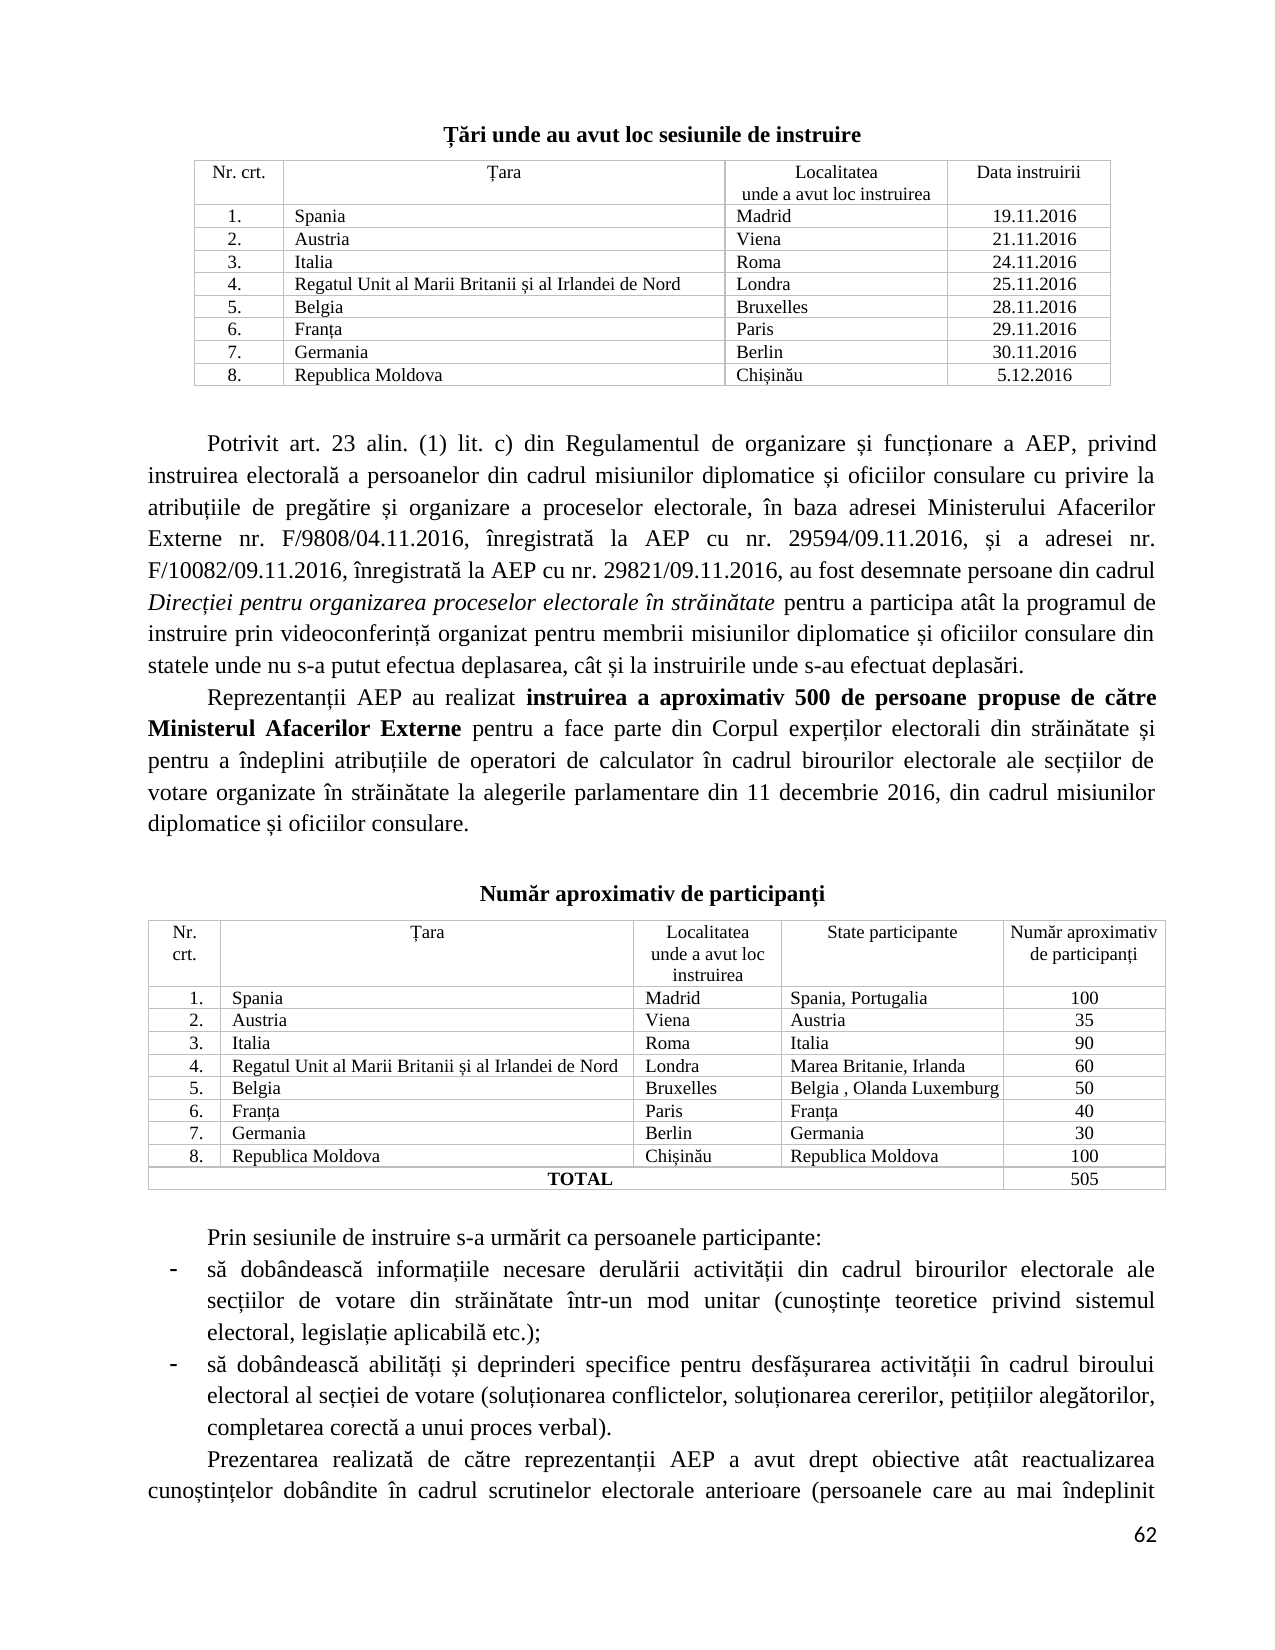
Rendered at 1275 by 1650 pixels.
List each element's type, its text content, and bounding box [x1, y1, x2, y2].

table_cell [195, 228, 283, 249]
table_cell Regatul Unit al Marii Britanii și al Irlandei de Nord [221, 1055, 633, 1076]
table_cell Viena [726, 228, 947, 249]
table_header Țara [221, 921, 633, 986]
table_cell Londra [726, 273, 947, 295]
table_cell Republica Moldova [782, 1145, 1003, 1166]
table_cell Bruxelles [726, 296, 947, 317]
table_cell Spania, Portugalia [782, 987, 1003, 1008]
table_cell Belgia , Olanda Luxemburg [782, 1077, 1003, 1099]
table_cell 24.11.2016 [948, 251, 1110, 272]
table_cell [149, 1145, 220, 1166]
table_cell Italia [221, 1032, 633, 1053]
table_cell 100 [1004, 987, 1165, 1008]
table_cell [149, 1032, 220, 1053]
table_cell [195, 273, 283, 295]
table_cell Franța [284, 318, 724, 340]
table_cell [195, 318, 283, 340]
table_cell [195, 251, 283, 272]
table_cell Franța [782, 1100, 1003, 1121]
table_cell 28.11.2016 [948, 296, 1110, 317]
table_cell [149, 1122, 220, 1144]
text Prin sesiunile de instruire s-a urmărit ca persoanele participante: [148, 1223, 1157, 1251]
table_cell 25.11.2016 [948, 273, 1110, 295]
table_cell 50 [1004, 1077, 1165, 1099]
table_cell 40 [1004, 1100, 1165, 1121]
table_cell Italia [284, 251, 724, 272]
table_cell Austria [221, 1009, 633, 1031]
table_cell Chișinău [634, 1145, 781, 1166]
list să dobândească abilități și deprinderi specifice pentru desfășurarea activității în cadrul biroului electoral al secției de votare (soluționarea conflictelor, soluționarea cererilor, petițiilor alegătorilor, completarea corectă a unui proces verbal). [169, 1350, 1157, 1441]
table_cell Viena [634, 1009, 781, 1031]
table_cell 505 [1004, 1168, 1165, 1189]
table_header Localitatea unde a avut loc instruirea [634, 921, 781, 986]
table_cell Paris [726, 318, 947, 340]
table_cell 100 [1004, 1145, 1165, 1166]
table_cell [149, 1077, 220, 1099]
table_cell Bruxelles [634, 1077, 781, 1099]
table_cell Londra [634, 1055, 781, 1076]
table_cell Franța [221, 1100, 633, 1121]
table_cell 5.12.2016 [948, 364, 1110, 385]
table_cell 30 [1004, 1122, 1165, 1144]
table_cell Austria [284, 228, 724, 249]
table_cell [149, 1100, 220, 1121]
table_cell Germania [221, 1122, 633, 1144]
table_header Număr aproximativ de participanți [1004, 921, 1165, 986]
table_header Nr. crt. [195, 161, 283, 204]
table_header Nr. crt. [149, 921, 220, 986]
text Reprezentanții AEP au realizat instruirea a aproximativ 500 de persoane propuse de către Ministerul Afacerilor Externe pentru a face parte din Corpul experților electorali din străinătate și pentru a îndeplini atribuțiile de operatori de calculator în cadrul birourilor electorale ale secțiilor de votare organizate în străinătate la alegerile parlamentare din 11 decembrie 2016, din cadrul misiunilor diplomatice și oficiilor consulare. [148, 683, 1157, 837]
table_cell Chișinău [726, 364, 947, 385]
table_header Localitatea unde a avut loc instruirea [726, 161, 947, 204]
table_cell 29.11.2016 [948, 318, 1110, 340]
table_cell Republica Moldova [221, 1145, 633, 1166]
table_cell Belgia [284, 296, 724, 317]
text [148, 1445, 1157, 1504]
table_cell 19.11.2016 [948, 205, 1110, 227]
table_cell Germania [284, 341, 724, 362]
text Țări unde au avut loc sesiunile de instruire [148, 121, 1157, 147]
table_cell Belgia [221, 1077, 633, 1099]
table_cell [195, 364, 283, 385]
table_cell Marea Britanie, Irlanda [782, 1055, 1003, 1076]
table_cell TOTAL [149, 1168, 1003, 1189]
table_cell Madrid [634, 987, 781, 1008]
table_cell Berlin [634, 1122, 781, 1144]
table_header State participante [782, 921, 1003, 986]
table_cell Berlin [726, 341, 947, 362]
table_cell 30.11.2016 [948, 341, 1110, 362]
table_cell 35 [1004, 1009, 1165, 1031]
table_cell 21.11.2016 [948, 228, 1110, 249]
table_cell 90 [1004, 1032, 1165, 1053]
table_header Data instruirii [948, 161, 1110, 204]
text Număr aproximativ de participanți [148, 880, 1157, 907]
table_cell [195, 341, 283, 362]
table_cell Spania [221, 987, 633, 1008]
table_cell Italia [782, 1032, 1003, 1053]
table_cell Madrid [726, 205, 947, 227]
table_cell Republica Moldova [284, 364, 724, 385]
table_cell Germania [782, 1122, 1003, 1144]
list să dobândească informațiile necesare derulării activității din cadrul birourilor electorale ale secțiilor de votare din străinătate într-un mod unitar (cunoștințe teoretice privind sistemul electoral, legislație aplicabilă etc.); [169, 1255, 1157, 1346]
table_cell [195, 205, 283, 227]
table_cell [149, 1055, 220, 1076]
table_cell Roma [726, 251, 947, 272]
table_cell [195, 296, 283, 317]
table_cell Paris [634, 1100, 781, 1121]
text Potrivit art. 23 alin. (1) lit. c) din Regulamentul de organizare și funcționare a AEP, privind instruirea electorală a persoanelor din cadrul misiunilor diplomatice și oficiilor consulare cu privire la atribuțiile de pregătire și organizare a proceselor electorale, în baza adresei Ministerului Afacerilor Externe nr. F/9808/04.11.2016, înregistrată la AEP cu nr. 29594/09.11.2016, și a adresei nr. F/10082/09.11.2016, înregistrată la AEP cu nr. 29821/09.11.2016, au fost desemnate persoane din cadrul Direcției pentru organizarea proceselor electorale în străinătate pentru a participa atât la programul de instruire prin videoconferință organizat pentru membrii misiunilor diplomatice și oficiilor consulare din statele unde nu s-a putut efectua deplasarea, cât și la instruirile unde s-au efectuat deplasări. [148, 429, 1157, 678]
table_cell Spania [284, 205, 724, 227]
table_cell Regatul Unit al Marii Britanii și al Irlandei de Nord [284, 273, 724, 295]
table_header Țara [284, 161, 724, 204]
table_cell Roma [634, 1032, 781, 1053]
table_cell 60 [1004, 1055, 1165, 1076]
table_cell Austria [782, 1009, 1003, 1031]
table_cell [149, 987, 220, 1008]
table_cell [149, 1009, 220, 1031]
